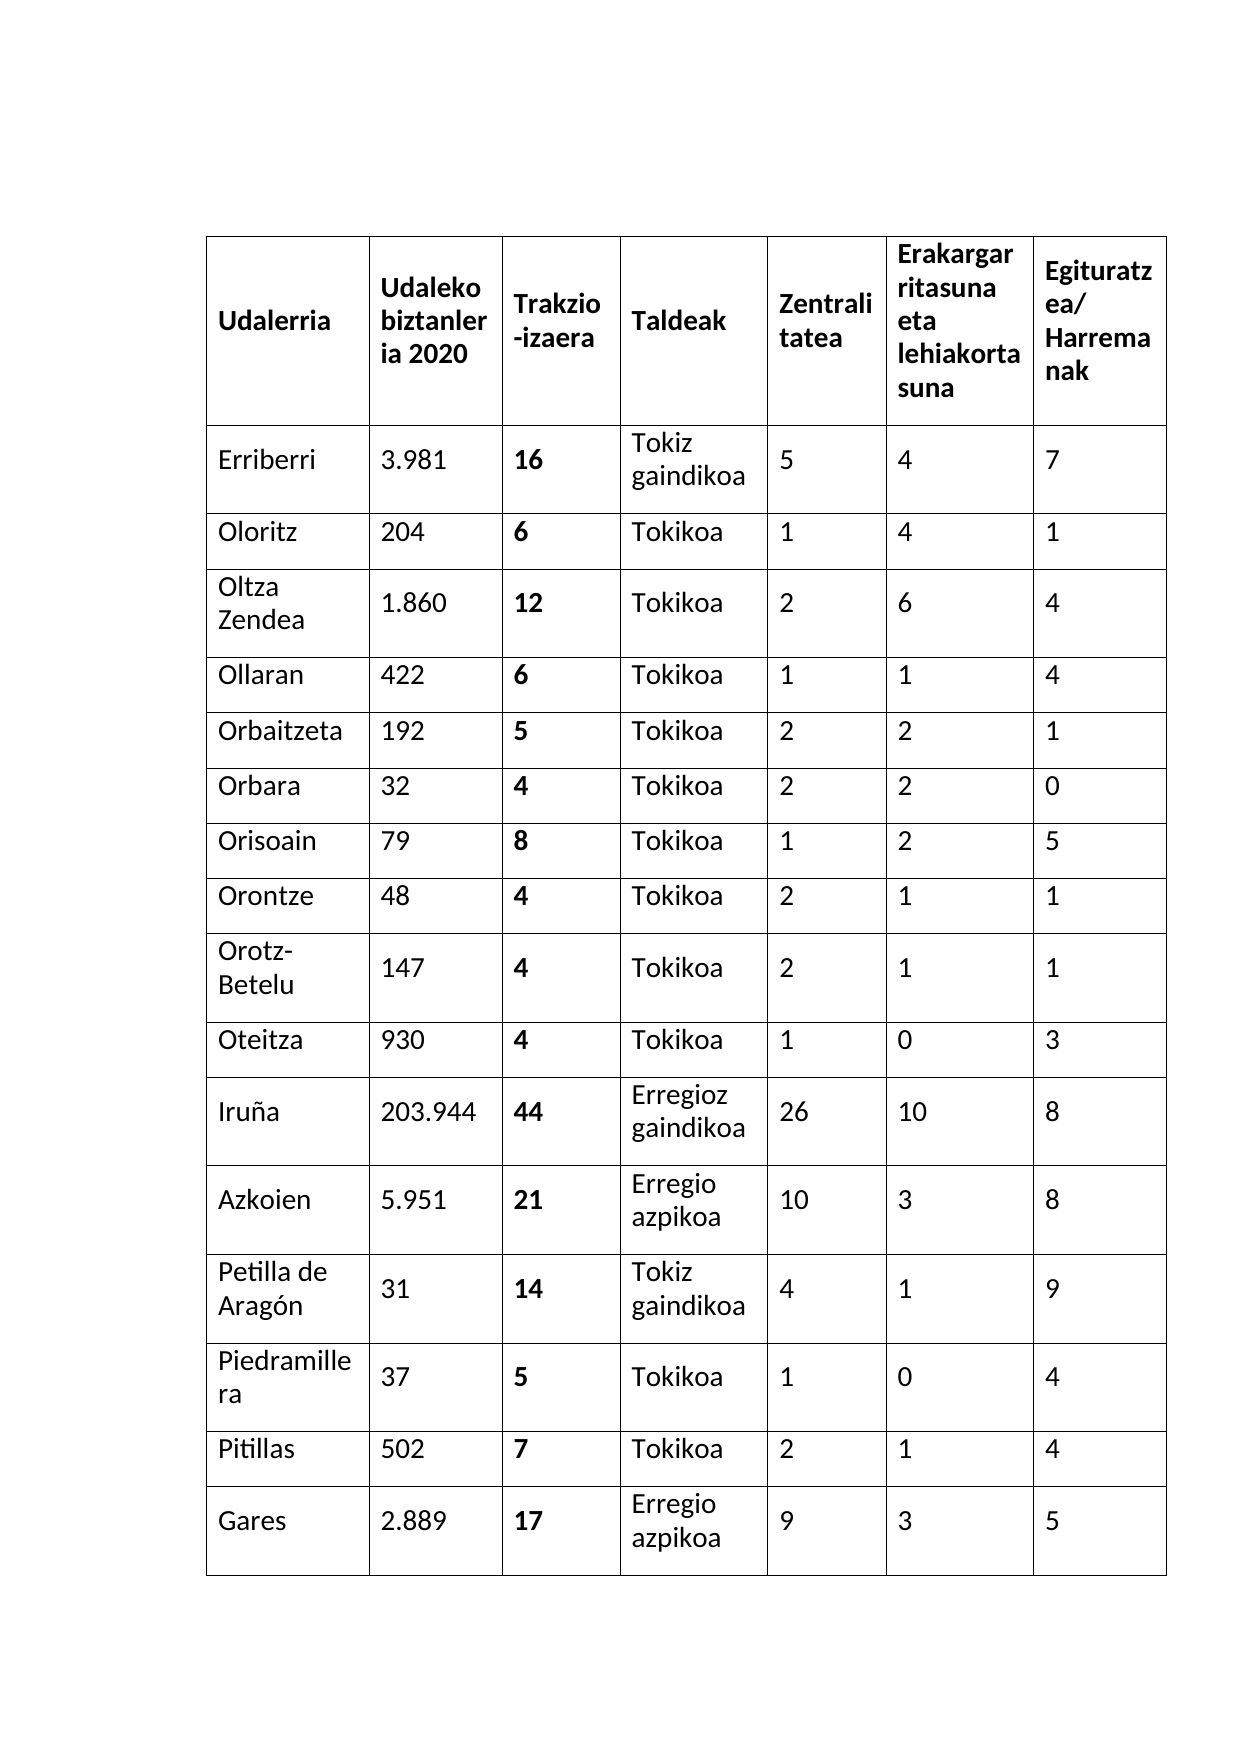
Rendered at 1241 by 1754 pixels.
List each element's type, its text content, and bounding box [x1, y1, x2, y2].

table_cell 147 [370, 934, 502, 1022]
table_cell 5 [1034, 1487, 1166, 1575]
table_cell 2 [768, 1432, 886, 1486]
table_header Zentralitatea [768, 237, 886, 425]
table_cell 930 [370, 1023, 502, 1077]
table_cell 6 [503, 514, 620, 568]
table_cell 1 [1034, 713, 1166, 767]
table_cell Tokikoa [621, 824, 767, 878]
table_cell 4 [1034, 1344, 1166, 1431]
table_cell 3 [887, 1487, 1033, 1575]
table_cell 10 [887, 1078, 1033, 1165]
table_cell 14 [503, 1255, 620, 1342]
table_cell Pitillas [207, 1432, 369, 1486]
table_cell 1 [768, 1344, 886, 1431]
table_cell Gares [207, 1487, 369, 1575]
table_cell 48 [370, 879, 502, 933]
table_cell 2 [768, 713, 886, 767]
table_header Erakargarritasuna eta lehiakortasuna [887, 237, 1033, 425]
table_header Trakzio-izaera [503, 237, 620, 425]
table_cell Tokikoa [621, 570, 767, 657]
table_cell 2 [887, 824, 1033, 878]
table_cell Tokikoa [621, 1432, 767, 1486]
table_cell 1 [768, 824, 886, 878]
table_cell 2 [768, 769, 886, 823]
table_cell Tokikoa [621, 769, 767, 823]
table_cell 4 [1034, 570, 1166, 657]
table_cell 204 [370, 514, 502, 568]
table_cell Tokikoa [621, 658, 767, 712]
table_cell Tokikoa [621, 713, 767, 767]
table_cell 5 [503, 713, 620, 767]
table_cell 1 [1034, 514, 1166, 568]
table_cell 4 [503, 879, 620, 933]
table_cell 0 [887, 1023, 1033, 1077]
table_cell Tokikoa [621, 879, 767, 933]
table_cell 5.951 [370, 1166, 502, 1254]
table_cell 5 [768, 426, 886, 513]
table_cell Oloritz [207, 514, 369, 568]
table_cell Orbaitzeta [207, 713, 369, 767]
table_cell 8 [1034, 1078, 1166, 1165]
table_cell 9 [768, 1487, 886, 1575]
table_cell Tokiz gaindikoa [621, 1255, 767, 1342]
table_cell 10 [768, 1166, 886, 1254]
table_cell 2 [887, 769, 1033, 823]
table_cell 6 [887, 570, 1033, 657]
table_cell Erregio azpikoa [621, 1487, 767, 1575]
table_cell Erregioz gaindikoa [621, 1078, 767, 1165]
table_cell 4 [768, 1255, 886, 1342]
table_cell Orbara [207, 769, 369, 823]
table_cell 31 [370, 1255, 502, 1342]
table_cell Tokikoa [621, 1023, 767, 1077]
table_cell Oteitza [207, 1023, 369, 1077]
table_cell 4 [503, 1023, 620, 1077]
table_cell Tokikoa [621, 514, 767, 568]
table_cell 44 [503, 1078, 620, 1165]
table_cell Tokikoa [621, 1344, 767, 1431]
table_cell 1 [887, 1432, 1033, 1486]
table_cell 16 [503, 426, 620, 513]
table_cell 3.981 [370, 426, 502, 513]
table_cell 2 [768, 934, 886, 1022]
table_header Udalerria [207, 237, 369, 425]
table_header Udaleko biztanleria 2020 [370, 237, 502, 425]
table_cell 79 [370, 824, 502, 878]
table_cell 203.944 [370, 1078, 502, 1165]
table_header Egituratzea/Harremanak [1034, 237, 1166, 425]
table_cell 192 [370, 713, 502, 767]
table_cell Orotz-Betelu [207, 934, 369, 1022]
table_cell 1 [1034, 879, 1166, 933]
table_cell 1 [887, 934, 1033, 1022]
table_cell Tokiz gaindikoa [621, 426, 767, 513]
table_cell 4 [503, 769, 620, 823]
table_cell 7 [1034, 426, 1166, 513]
table_cell 12 [503, 570, 620, 657]
table_cell 3 [887, 1166, 1033, 1254]
table_cell 1.860 [370, 570, 502, 657]
table_header Taldeak [621, 237, 767, 425]
table_cell 1 [887, 879, 1033, 933]
table_cell 1 [1034, 934, 1166, 1022]
table_cell 17 [503, 1487, 620, 1575]
table_cell 1 [887, 658, 1033, 712]
table_cell 4 [503, 934, 620, 1022]
table_cell 6 [503, 658, 620, 712]
table_cell 1 [768, 658, 886, 712]
table_cell 2 [768, 879, 886, 933]
table_cell 0 [1034, 769, 1166, 823]
table_cell 422 [370, 658, 502, 712]
table_cell Piedramillera [207, 1344, 369, 1431]
table_cell Orontze [207, 879, 369, 933]
table_cell 2 [887, 713, 1033, 767]
table_cell Ollaran [207, 658, 369, 712]
table_cell 5 [1034, 824, 1166, 878]
table_cell 4 [1034, 658, 1166, 712]
table_cell 8 [1034, 1166, 1166, 1254]
table_cell 4 [1034, 1432, 1166, 1486]
table_cell 8 [503, 824, 620, 878]
table_cell Erriberri [207, 426, 369, 513]
table_cell 7 [503, 1432, 620, 1486]
table_cell 4 [887, 426, 1033, 513]
table_cell Petilla de Aragón [207, 1255, 369, 1342]
table_cell 1 [887, 1255, 1033, 1342]
table_cell Tokikoa [621, 934, 767, 1022]
table_cell 1 [768, 1023, 886, 1077]
table_cell 2 [768, 570, 886, 657]
table_cell Oltza Zendea [207, 570, 369, 657]
table_cell 4 [887, 514, 1033, 568]
table_cell 9 [1034, 1255, 1166, 1342]
table_cell 0 [887, 1344, 1033, 1431]
table_cell Iruña [207, 1078, 369, 1165]
table_cell 32 [370, 769, 502, 823]
table_cell 2.889 [370, 1487, 502, 1575]
table_cell Orisoain [207, 824, 369, 878]
table_cell 1 [768, 514, 886, 568]
table_cell 26 [768, 1078, 886, 1165]
table_cell 502 [370, 1432, 502, 1486]
table_cell 37 [370, 1344, 502, 1431]
table_cell 3 [1034, 1023, 1166, 1077]
table_cell 21 [503, 1166, 620, 1254]
table_cell Azkoien [207, 1166, 369, 1254]
table_cell Erregio azpikoa [621, 1166, 767, 1254]
table_cell 5 [503, 1344, 620, 1431]
